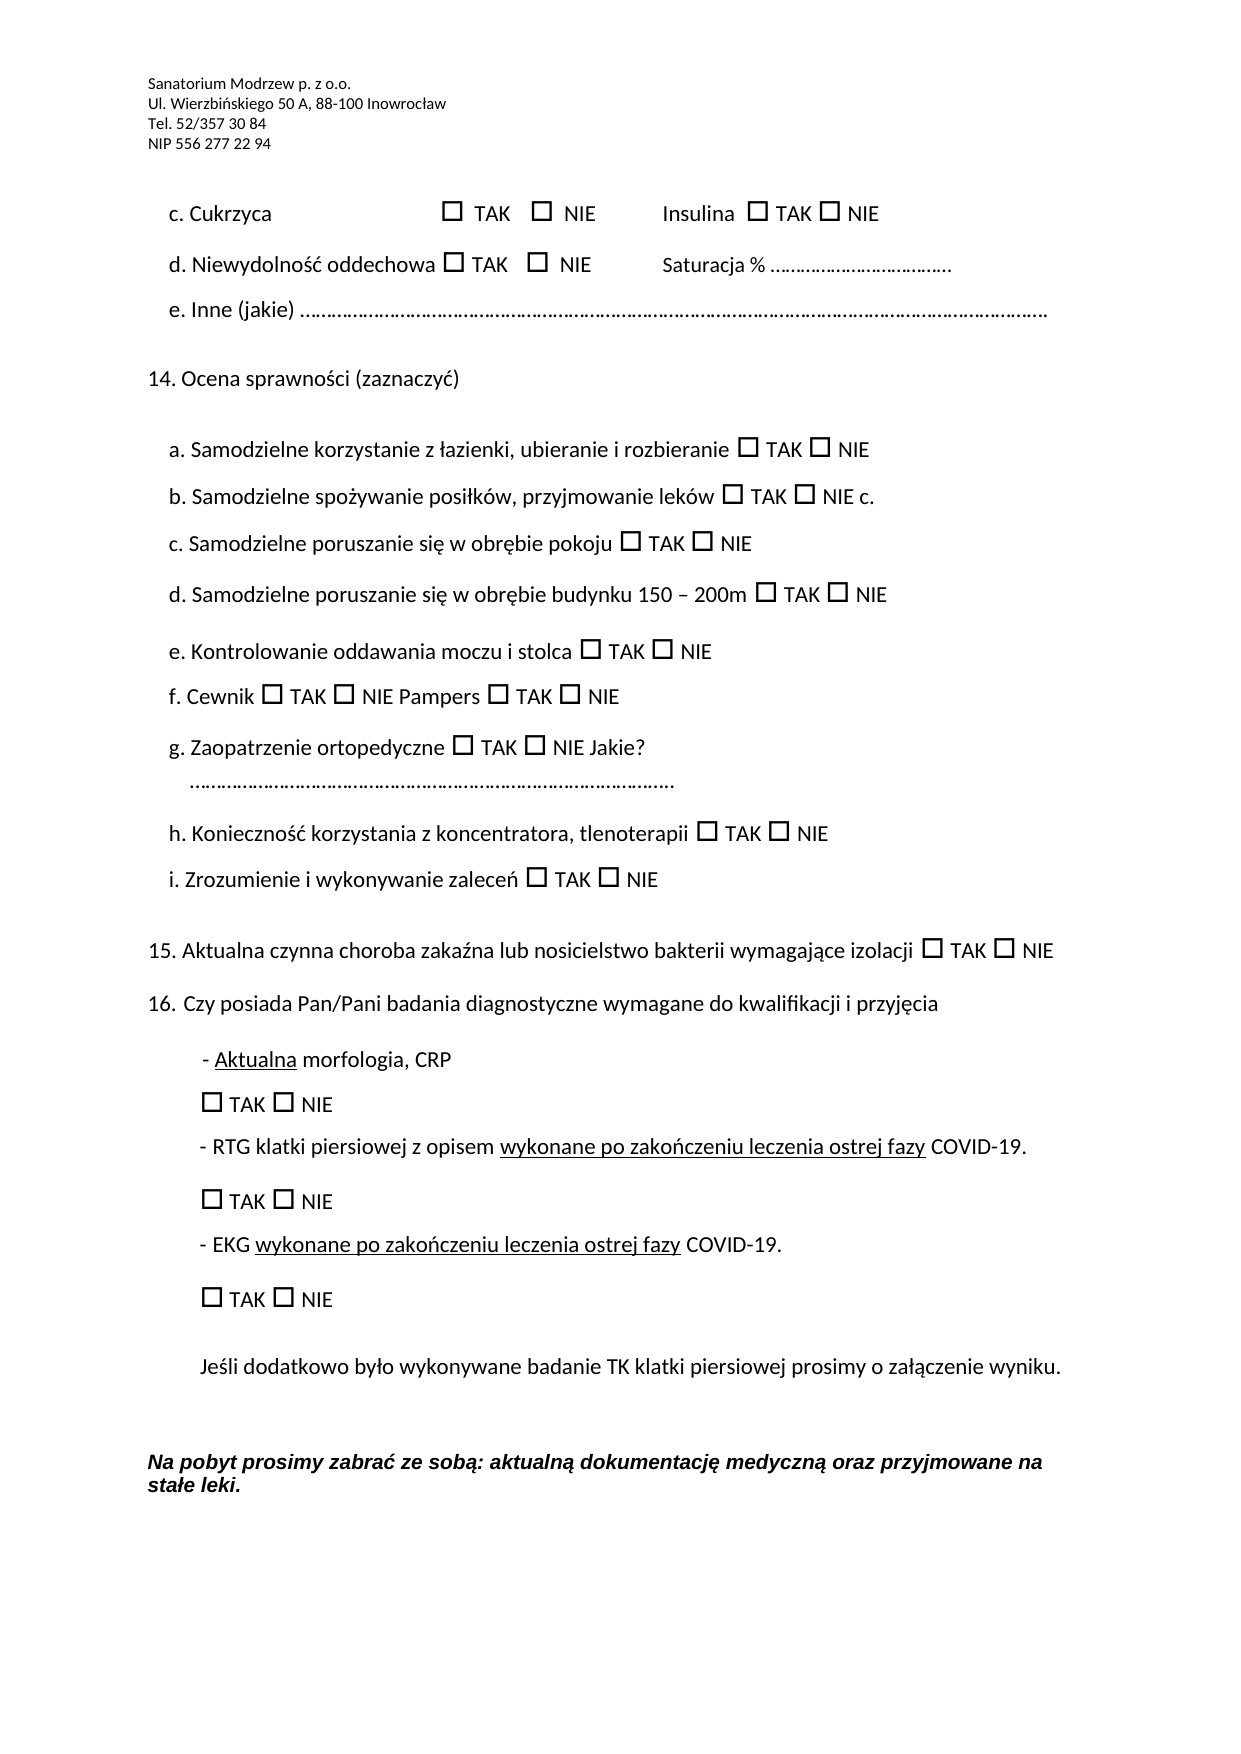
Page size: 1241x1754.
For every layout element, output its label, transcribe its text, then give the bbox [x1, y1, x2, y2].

list TAK □ NIE [199, 1169, 1090, 1220]
list RTG klatki piersiowej z opisem wykonane po zakończeniu leczenia ostrej fazy COVID-19. [199, 1132, 1090, 1160]
list Ocena sprawności (zaznaczyć) [147, 364, 1090, 392]
list Czy posiada Pan/Pani badania diagnostyczne wymagane do kwalifikacji i przyjęcia [147, 989, 1090, 1017]
text d. Niewydolność oddechowa □ TAK □ NIE Saturacja % ……………………………… [169, 232, 1090, 283]
list TAK □ NIE [199, 1267, 1090, 1317]
text a. Samodzielne korzystanie z łazienki, ubieranie i rozbieranie □ TAK □ NIE b. Samodzielne spożywanie posiłków, przyjmowanie leków □ TAK □ NIE c. c. Samodzielne poruszanie się w obrębie pokoju □ TAK □ NIE [169, 420, 877, 562]
text Jeśli dodatkowo było wykonywane badanie TK klatki piersiowej prosimy o załączenie wyniku. [200, 1352, 1090, 1381]
text d. Samodzielne poruszanie się w obrębie budynku 150 – 200m □ TAK □ NIE [169, 562, 1090, 613]
list EKG wykonane po zakończeniu leczenia ostrej fazy COVID-19. [199, 1230, 1090, 1258]
list TAK □ NIE [199, 1073, 1090, 1123]
text g. Zaopatrzenie ortopedyczne □ TAK □ NIE Jakie? [169, 715, 1090, 766]
text - Aktualna morfologia, CRP [202, 1045, 1090, 1073]
text Na pobyt prosimy zabrać ze sobą: aktualną dokumentację medyczną oraz przyjmowane na stałe leki. [147, 1451, 1090, 1497]
text 15. Aktualna czynna choroba zakaźna lub nosicielstwo bakterii wymagające izolacji □ TAK □ NIE [148, 918, 1090, 969]
text e. Kontrolowanie oddawania moczu i stolca □ TAK □ NIE f. Cewnik □ TAK □ NIE Pampers □ TAK □ NIE [169, 622, 717, 715]
text c. Cukrzyca □ TAK □ NIE Insulina □ TAK □ NIE [169, 181, 1090, 232]
text Sanatorium Modrzew p. z o.o. [148, 73, 1090, 93]
text e. Inne (jakie) ……………………………………………………………………………………………………………………………. [169, 296, 1090, 324]
text Tel. 52/357 30 84 [148, 113, 1090, 133]
text NIP 556 277 22 94 [148, 133, 1090, 154]
text h. Konieczność korzystania z koncentratora, tlenoterapii □ TAK □ NIE i. Zrozumienie i wykonywanie zaleceń □ TAK □ NIE [169, 803, 831, 898]
text ……………………………………………………………………………….. [189, 766, 1090, 794]
text Ul. Wierzbińskiego 50 A, 88-100 Inowrocław [148, 93, 1090, 113]
